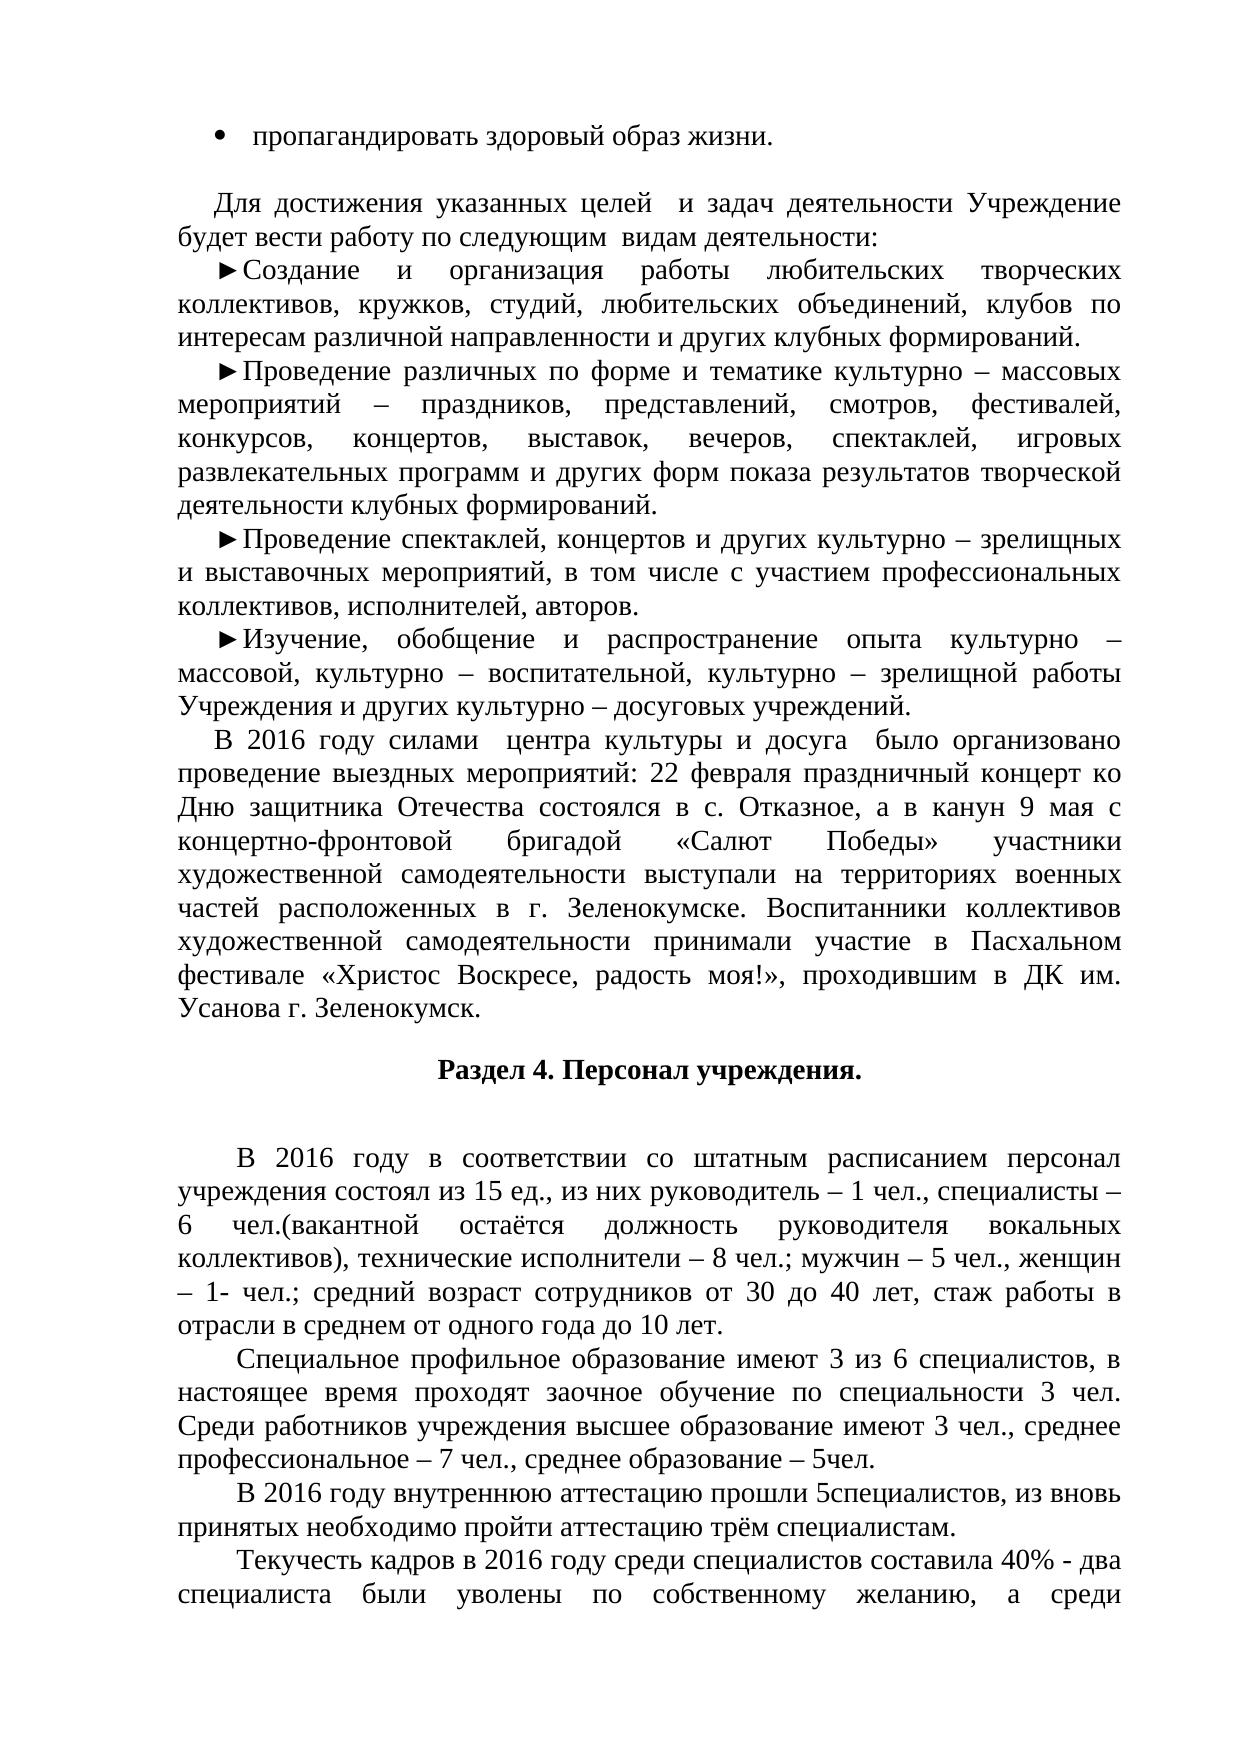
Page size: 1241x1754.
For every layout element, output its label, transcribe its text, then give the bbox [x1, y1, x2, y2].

text В 2016 году в соответствии со штатным расписанием персонал учреждения состоял из 15 ед., из них руководитель – 1 чел., специалисты – 6 чел.(вакантной остаётся должность руководителя вокальных коллективов), технические исполнители – 8 чел.; мужчин – 5 чел., женщин – 1- чел.; средний возраст сотрудников от 30 до 40 лет, стаж работы в отрасли в среднем от одного года до 10 лет. [177, 1140, 1122, 1341]
text В 2016 году силами центра культуры и досуга было организовано проведение выездных мероприятий: 22 февраля праздничный концерт ко Дню защитника Отечества состоялся в с. Отказное, а в канун 9 мая с концертно-фронтовой бригадой «Салют Победы» участники художественной самодеятельности выступали на территориях военных частей расположенных в г. Зеленокумске. Воспитанники коллективов художественной самодеятельности принимали участие в Пасхальном фестивале «Христос Воскресе, радость моя!», проходившим в ДК им. Усанова г. Зеленокумск. [177, 722, 1122, 1024]
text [177, 1542, 1122, 1609]
text ►Создание и организация работы любительских творческих коллективов, кружков, студий, любительских объединений, клубов по интересам различной направленности и других клубных формирований. [177, 252, 1122, 353]
text ►Проведение спектаклей, концертов и других культурно – зрелищных и выставочных мероприятий, в том числе с участием профессиональных коллективов, исполнителей, авторов. [177, 521, 1122, 621]
text Специальное профильное образование имеют 3 из 6 специалистов, в настоящее время проходят заочное обучение по специальности 3 чел. Среди работников учреждения высшее образование имеют 3 чел., среднее профессиональное – 7 чел., среднее образование – 5чел. [177, 1341, 1122, 1475]
text ►Изучение, обобщение и распространение опыта культурно – массовой, культурно – воспитательной, культурно – зрелищной работы Учреждения и других культурно – досуговых учреждений. [177, 621, 1122, 722]
list пропагандировать здоровый образ жизни. [215, 118, 1122, 152]
text Для достижения указанных целей и задач деятельности Учреждение будет вести работу по следующим видам деятельности: [177, 185, 1122, 252]
text ►Проведение различных по форме и тематике культурно – массовых мероприятий – праздников, представлений, смотров, фестивалей, конкурсов, концертов, выставок, вечеров, спектаклей, игровых развлекательных программ и других форм показа результатов творческой деятельности клубных формирований. [177, 353, 1122, 521]
text Раздел 4. Персонал учреждения. [177, 1052, 1122, 1085]
text В 2016 году внутреннюю аттестацию прошли 5специалистов, из вновь принятых необходимо пройти аттестацию трём специалистам. [177, 1475, 1122, 1542]
